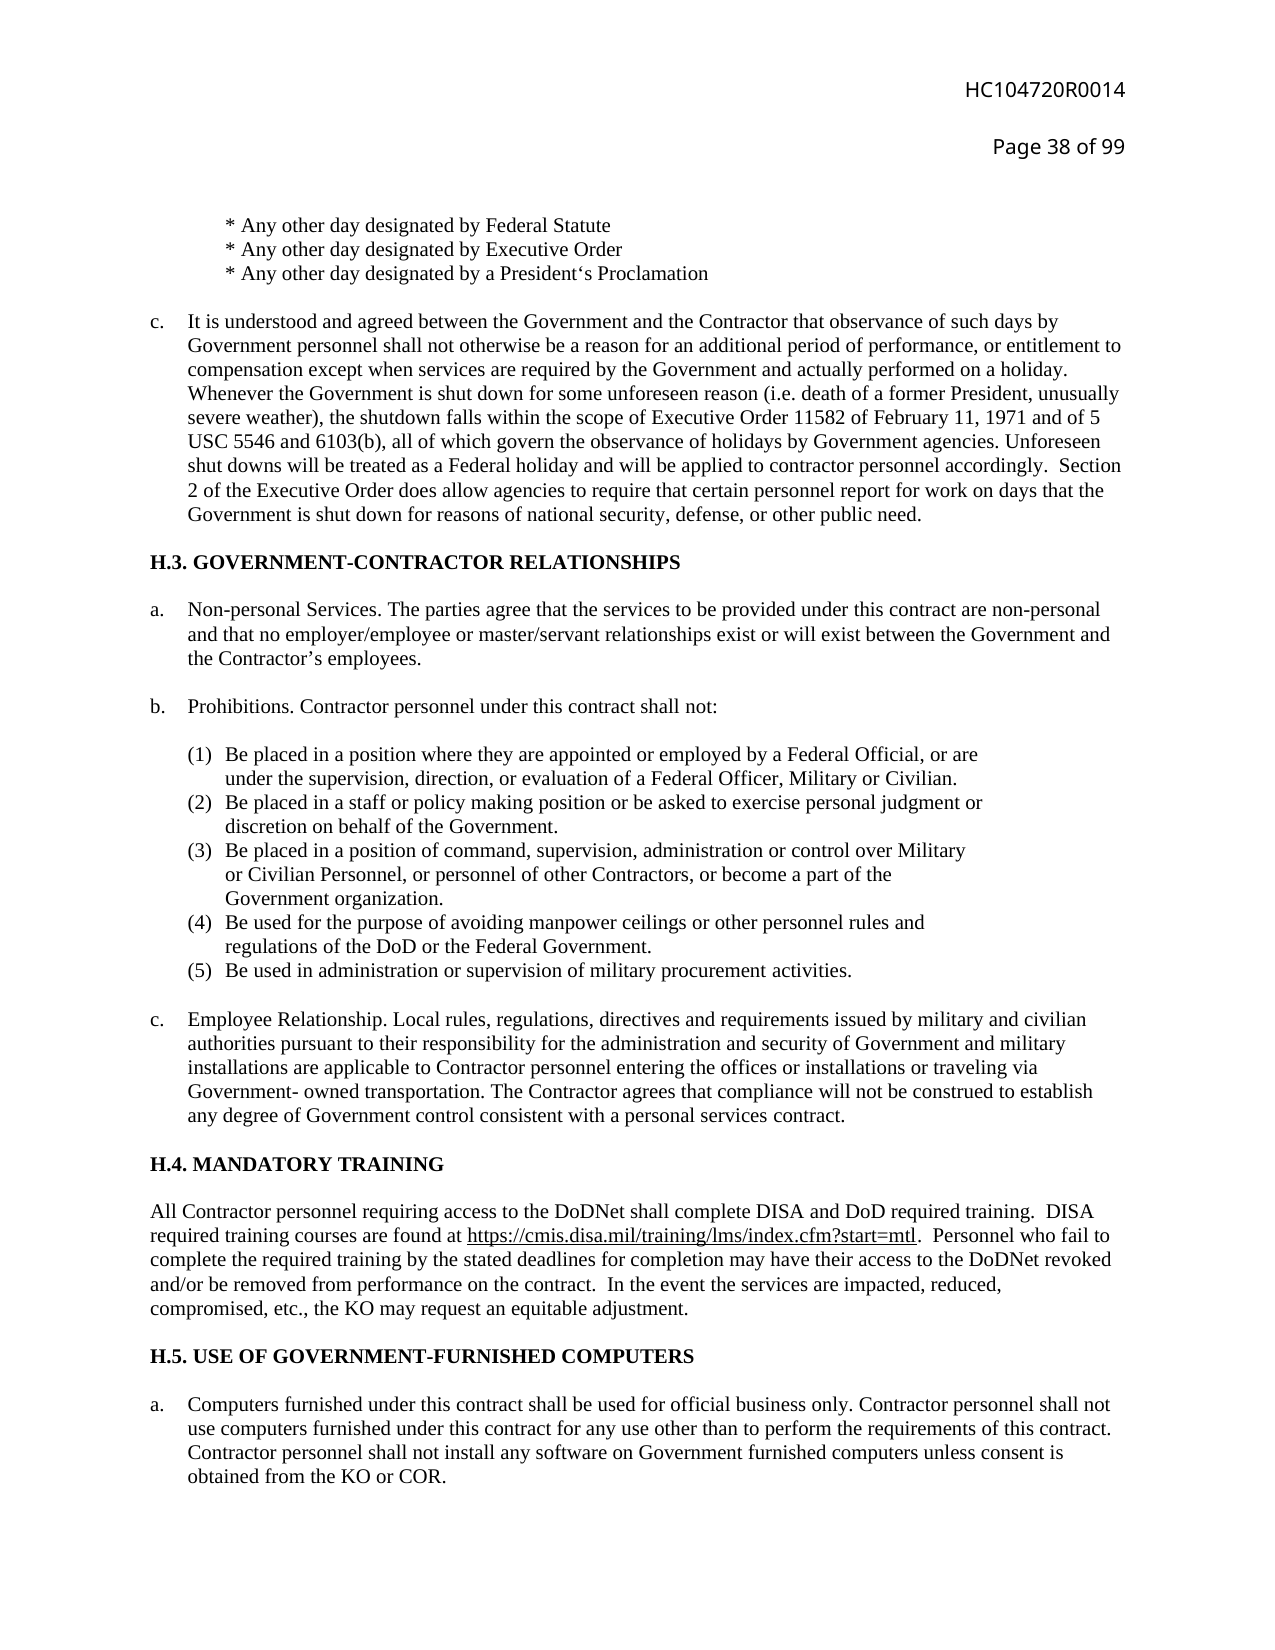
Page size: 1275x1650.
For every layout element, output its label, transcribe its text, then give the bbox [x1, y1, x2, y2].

list USE OF GOVERNMENT-FURNISHED COMPUTERS [150, 1344, 1125, 1368]
text * Any other day designated by Executive Order [150, 237, 1125, 261]
text * Any other day designated by a President‘s Proclamation [150, 261, 1125, 285]
list Be placed in a position of command, supervision, administration or control over Military or Civilian Personnel, or personnel of other Contractors, or become a part of the Government organization. [187, 838, 984, 910]
list MANDATORY TRAINING [150, 1152, 1125, 1176]
list Be placed in a staff or policy making position or be asked to exercise personal judgment or discretion on behalf of the Government. [187, 790, 984, 838]
text All Contractor personnel requiring access to the DoDNet shall complete DISA and DoD required training. DISA required training courses are found at https://cmis.disa.mil/training/lms/index.cfm?start=mtl. Personnel who fail to complete the required training by the stated deadlines for completion may have their access to the DoDNet revoked and/or be removed from performance on the contract. In the event the services are impacted, reduced, compromised, etc., the KO may request an equitable adjustment. [150, 1199, 1125, 1319]
list Prohibitions. Contractor personnel under this contract shall not: [150, 694, 1013, 718]
list Computers furnished under this contract shall be used for official business only. Contractor personnel shall not use computers furnished under this contract for any use other than to perform the requirements of this contract. Contractor personnel shall not install any software on Government furnished computers unless consent is obtained from the KO or COR. [150, 1392, 1125, 1488]
list Be used in administration or supervision of military procurement activities. [187, 958, 984, 982]
text * Any other day designated by Federal Statute [150, 213, 1125, 237]
list Be used for the purpose of avoiding manpower ceilings or other personnel rules and regulations of the DoD or the Federal Government. [187, 910, 984, 958]
list GOVERNMENT-CONTRACTOR RELATIONSHIPS [150, 550, 1125, 574]
list It is understood and agreed between the Government and the Contractor that observance of such days by Government personnel shall not otherwise be a reason for an additional period of performance, or entitlement to compensation except when services are required by the Government and actually performed on a holiday. Whenever the Government is shut down for some unforeseen reason (i.e. death of a former President, unusually severe weather), the shutdown falls within the scope of Executive Order 11582 of February 11, 1971 and of 5 USC 5546 and 6103(b), all of which govern the observance of holidays by Government agencies. Unforeseen shut downs will be treated as a Federal holiday and will be applied to contractor personnel accordingly. Section 2 of the Executive Order does allow agencies to require that certain personnel report for work on days that the Government is shut down for reasons of national security, defense, or other public need. [150, 309, 1125, 526]
list Employee Relationship. Local rules, regulations, directives and requirements issued by military and civilian authorities pursuant to their responsibility for the administration and security of Government and military installations are applicable to Contractor personnel entering the offices or installations or traveling via Government- owned transportation. The Contractor agrees that compliance will not be construed to establish any degree of Government control consistent with a personal services contract. [150, 1007, 1125, 1127]
list Be placed in a position where they are appointed or employed by a Federal Official, or are under the supervision, direction, or evaluation of a Federal Officer, Military or Civilian. [187, 742, 984, 790]
list Non-personal Services. The parties agree that the services to be provided under this contract are non-personal and that no employer/employee or master/servant relationships exist or will exist between the Government and the Contractor’s employees. [150, 597, 1125, 669]
